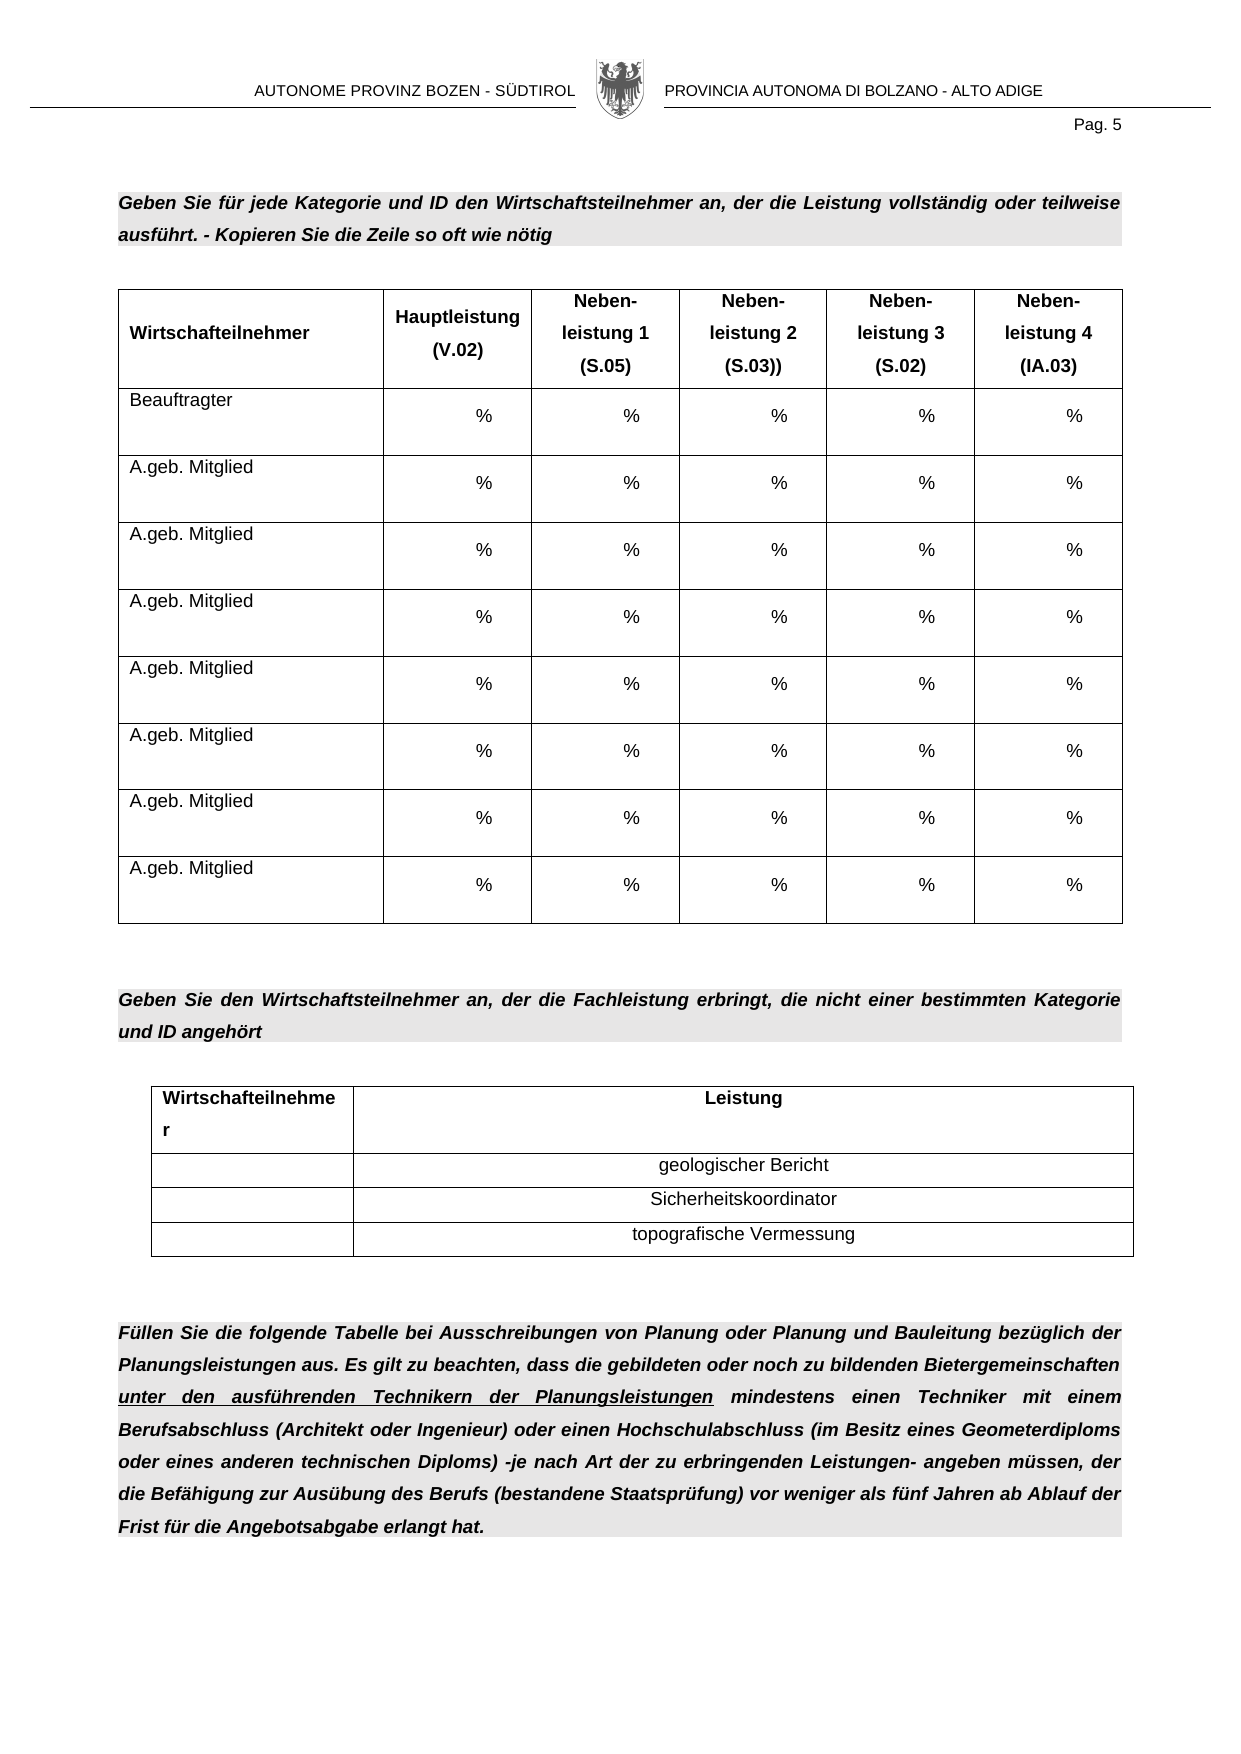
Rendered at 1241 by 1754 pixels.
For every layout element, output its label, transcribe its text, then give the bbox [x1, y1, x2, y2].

table_cell % [975, 657, 1122, 722]
table_cell % [384, 857, 531, 923]
text Geben Sie für jede Kategorie und ID den Wirtschaftsteilnehmer an, der die Leistung vollständig oder teilweise ausführt. - Kopieren Sie die Zeile so oft wie nötig [118, 192, 1122, 246]
table_cell % [680, 389, 826, 455]
table_header Wirtschafteilnehmer [119, 290, 383, 388]
table_cell % [827, 523, 974, 589]
table_cell % [532, 657, 679, 722]
table_header Neben-leistung 2 (S.03)) [680, 290, 826, 388]
table_header Neben-leistung 3 (S.02) [827, 290, 974, 388]
table_cell A.geb. Mitglied [119, 523, 383, 589]
table_cell % [975, 857, 1122, 923]
table_cell % [827, 790, 974, 856]
table_cell % [680, 657, 826, 722]
table_cell [152, 1154, 353, 1187]
table_header Wirtschafteilnehmer [152, 1087, 353, 1152]
table_cell % [384, 657, 531, 722]
table_cell % [680, 857, 826, 923]
table_cell Sicherheitskoordinator [354, 1188, 1133, 1222]
table_header Neben-leistung 1 (S.05) [532, 290, 679, 388]
table_cell % [384, 590, 531, 656]
table_header Neben-leistung 4 (IA.03) [975, 290, 1122, 388]
table_cell % [384, 389, 531, 455]
table_cell % [827, 857, 974, 923]
table_header Leistung [354, 1087, 1133, 1152]
text Geben Sie den Wirtschaftsteilnehmer an, der die Fachleistung erbringt, die nicht einer bestimmten Kategorie und ID angehört [118, 989, 1122, 1042]
table_cell % [532, 456, 679, 522]
table_cell A.geb. Mitglied [119, 857, 383, 923]
table_cell % [975, 790, 1122, 856]
table_cell % [827, 590, 974, 656]
table_cell % [532, 790, 679, 856]
table_cell % [384, 456, 531, 522]
table_cell Beauftragter [119, 389, 383, 455]
table_cell [152, 1223, 353, 1256]
table_cell % [975, 456, 1122, 522]
table_cell % [975, 724, 1122, 789]
table_cell % [975, 523, 1122, 589]
table_cell A.geb. Mitglied [119, 590, 383, 656]
table_cell % [827, 389, 974, 455]
table_cell A.geb. Mitglied [119, 790, 383, 856]
table_cell % [384, 790, 531, 856]
table_cell % [680, 724, 826, 789]
table_cell A.geb. Mitglied [119, 657, 383, 722]
table_cell % [384, 724, 531, 789]
table_cell % [680, 523, 826, 589]
table_cell % [532, 724, 679, 789]
table_cell % [827, 456, 974, 522]
table_cell % [532, 389, 679, 455]
table_cell % [680, 456, 826, 522]
table_cell % [975, 590, 1122, 656]
table_cell A.geb. Mitglied [119, 724, 383, 789]
table_cell % [680, 790, 826, 856]
table_cell % [532, 590, 679, 656]
table_cell [152, 1188, 353, 1222]
picture [596, 59, 644, 119]
table_cell A.geb. Mitglied [119, 456, 383, 522]
table_cell % [827, 724, 974, 789]
table_cell % [384, 523, 531, 589]
table_cell % [827, 657, 974, 722]
table_cell % [975, 389, 1122, 455]
table_cell % [680, 590, 826, 656]
text Füllen Sie die folgende Tabelle bei Ausschreibungen von Planung oder Planung und Bauleitung bezüglich der Planungsleistungen aus. Es gilt zu beachten, dass die gebildeten oder noch zu bildenden Bietergemeinschaften unter den ausführenden Technikern der Planungsleistungen mindestens einen Techniker mit einem Berufsabschluss (Architekt oder Ingenieur) oder einen Hochschulabschluss (im Besitz eines Geometerdiploms oder eines anderen technischen Diploms) -je nach Art der zu erbringenden Leistungen- angeben müssen, der die Befähigung zur Ausübung des Berufs (bestandene Staatsprüfung) vor weniger als fünf Jahren ab Ablauf der Frist für die Angebotsabgabe erlangt hat. [118, 1322, 1122, 1537]
table_cell geologischer Bericht [354, 1154, 1133, 1187]
table_cell % [532, 523, 679, 589]
table_header Hauptleistung (V.02) [384, 290, 531, 388]
table_cell % [532, 857, 679, 923]
table_cell topografische Vermessung [354, 1223, 1133, 1256]
